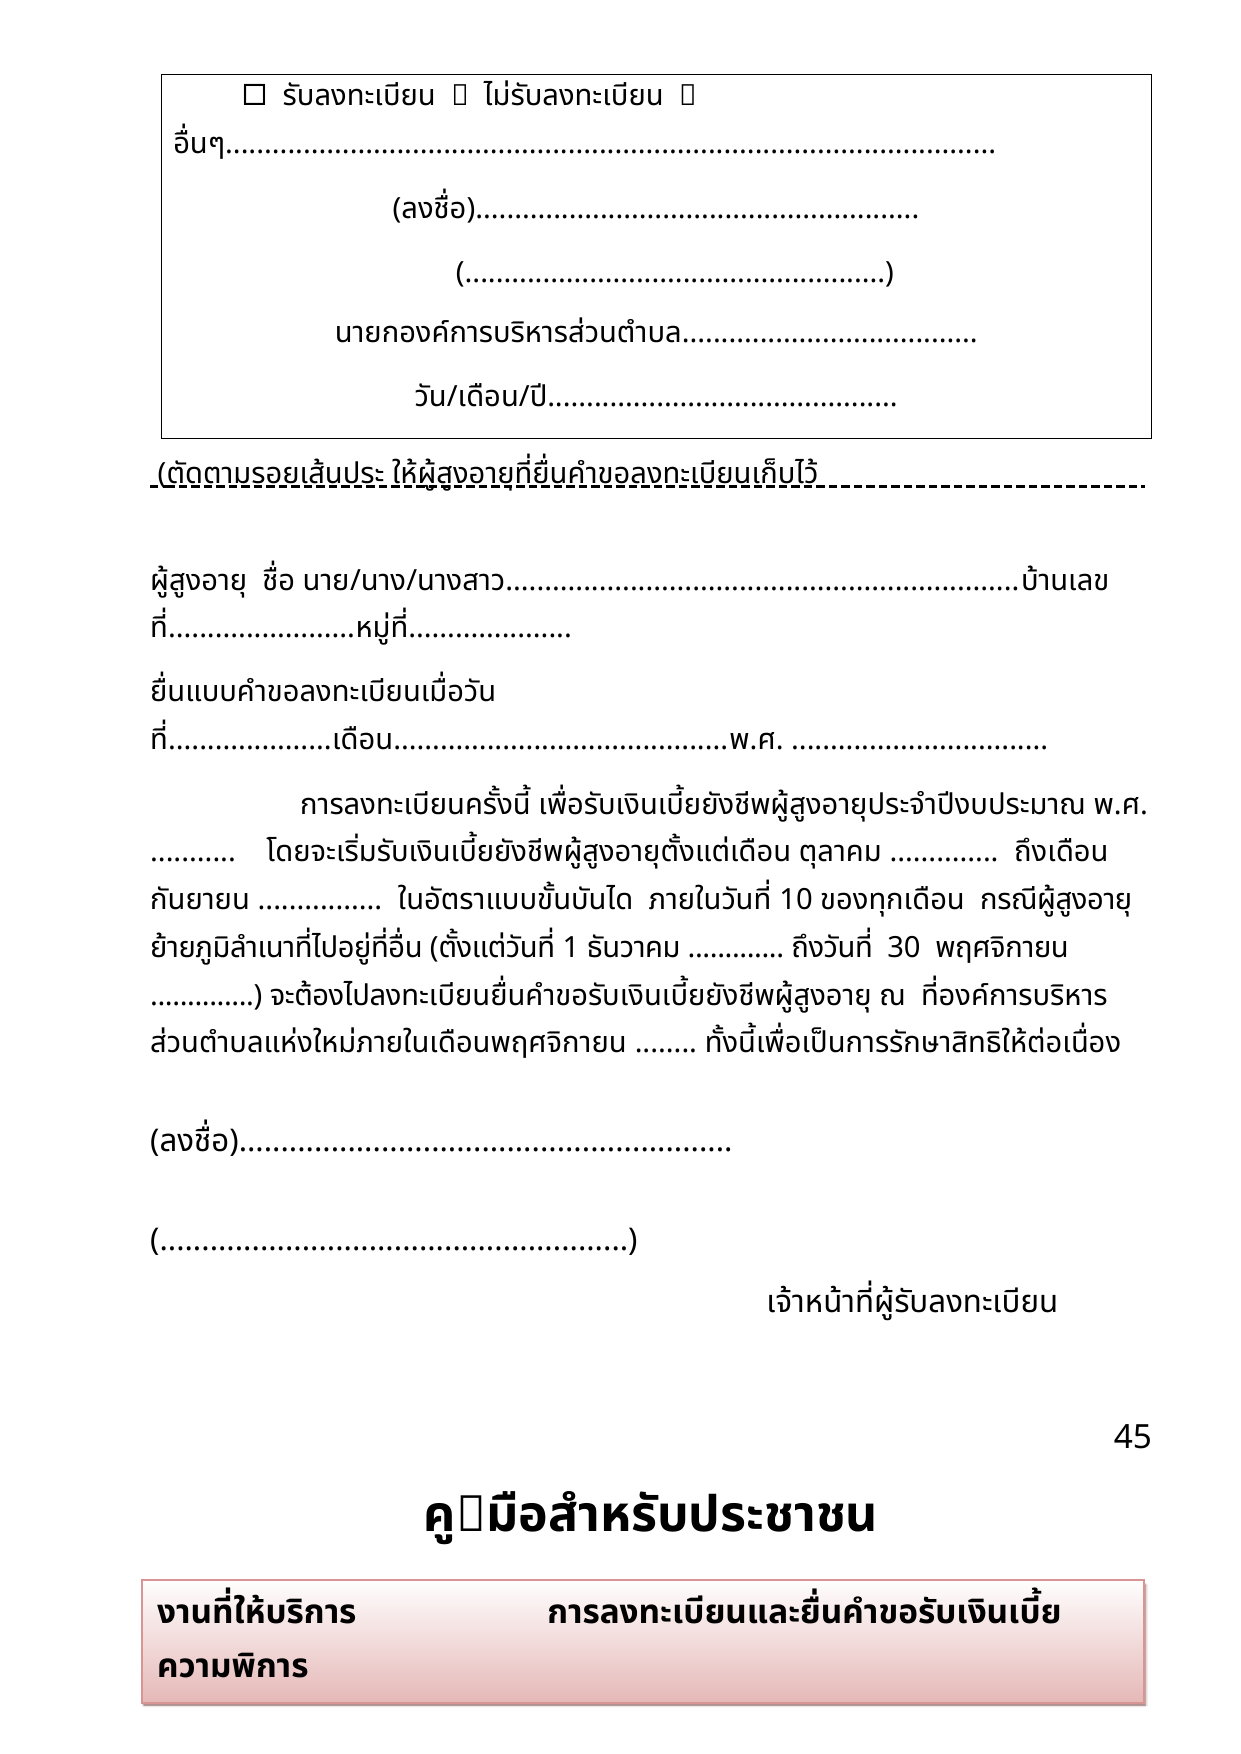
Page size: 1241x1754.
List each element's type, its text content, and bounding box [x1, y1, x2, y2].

text ยื่นแบบคำขอลงทะเบียนเมื่อวันที่.....................เดือน...........................................พ.ศ. ................................. [150, 671, 1152, 763]
text 45 [150, 1413, 1152, 1458]
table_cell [162, 75, 1151, 438]
text (ลงชื่อ)........................................................... [150, 1086, 1152, 1165]
text เจ้าหน้าที่ผู้รับลงทะเบียน [150, 1279, 1152, 1327]
text (ตัดตามรอยเส้นประ ให้ผู้สูงอายุที่ยื่นคำขอลงทะเบียนเก็บไว้ . [150, 452, 1152, 539]
text ผู้สูงอายุ ชื่อ นาย/นาง/นางสาว..................................................................บ้านเลขที่........................หมู่ที่..................... [150, 559, 1152, 651]
text คูมือสำหรับประชาชน [150, 1478, 1152, 1554]
text (........................................................) [150, 1186, 1152, 1259]
text การลงทะเบียนครั้งนี้ เพื่อรับเงินเบี้ยยังชีพผู้สูงอายุประจำปีงบประมาณ พ.ศ. ........... โดยจะเริ่มรับเงินเบี้ยยังชีพผู้สูงอายุตั้งแต่เดือน ตุลาคม .............. ถึงเดือนกันยายน ................ ในอัตราแบบขั้นบันได ภายในวันที่ 10 ของทุกเดือน กรณีผู้สูงอายุย้ายภูมิลำเนาที่ไปอยู่ที่อื่น (ตั้งแต่วันที่ 1 ธันวาคม ............. ถึงวันที่ 30 พฤศจิกายน ..............) จะต้องไปลงทะเบียนยื่นคำขอรับเงินเบี้ยยังชีพผู้สูงอายุ ณ ที่องค์การบริหารส่วนตำบลแห่งใหม่ภายในเดือนพฤศจิกายน ........ ทั้งนี้เพื่อเป็นการรักษาสิทธิให้ต่อเนื่อง [150, 783, 1152, 1066]
